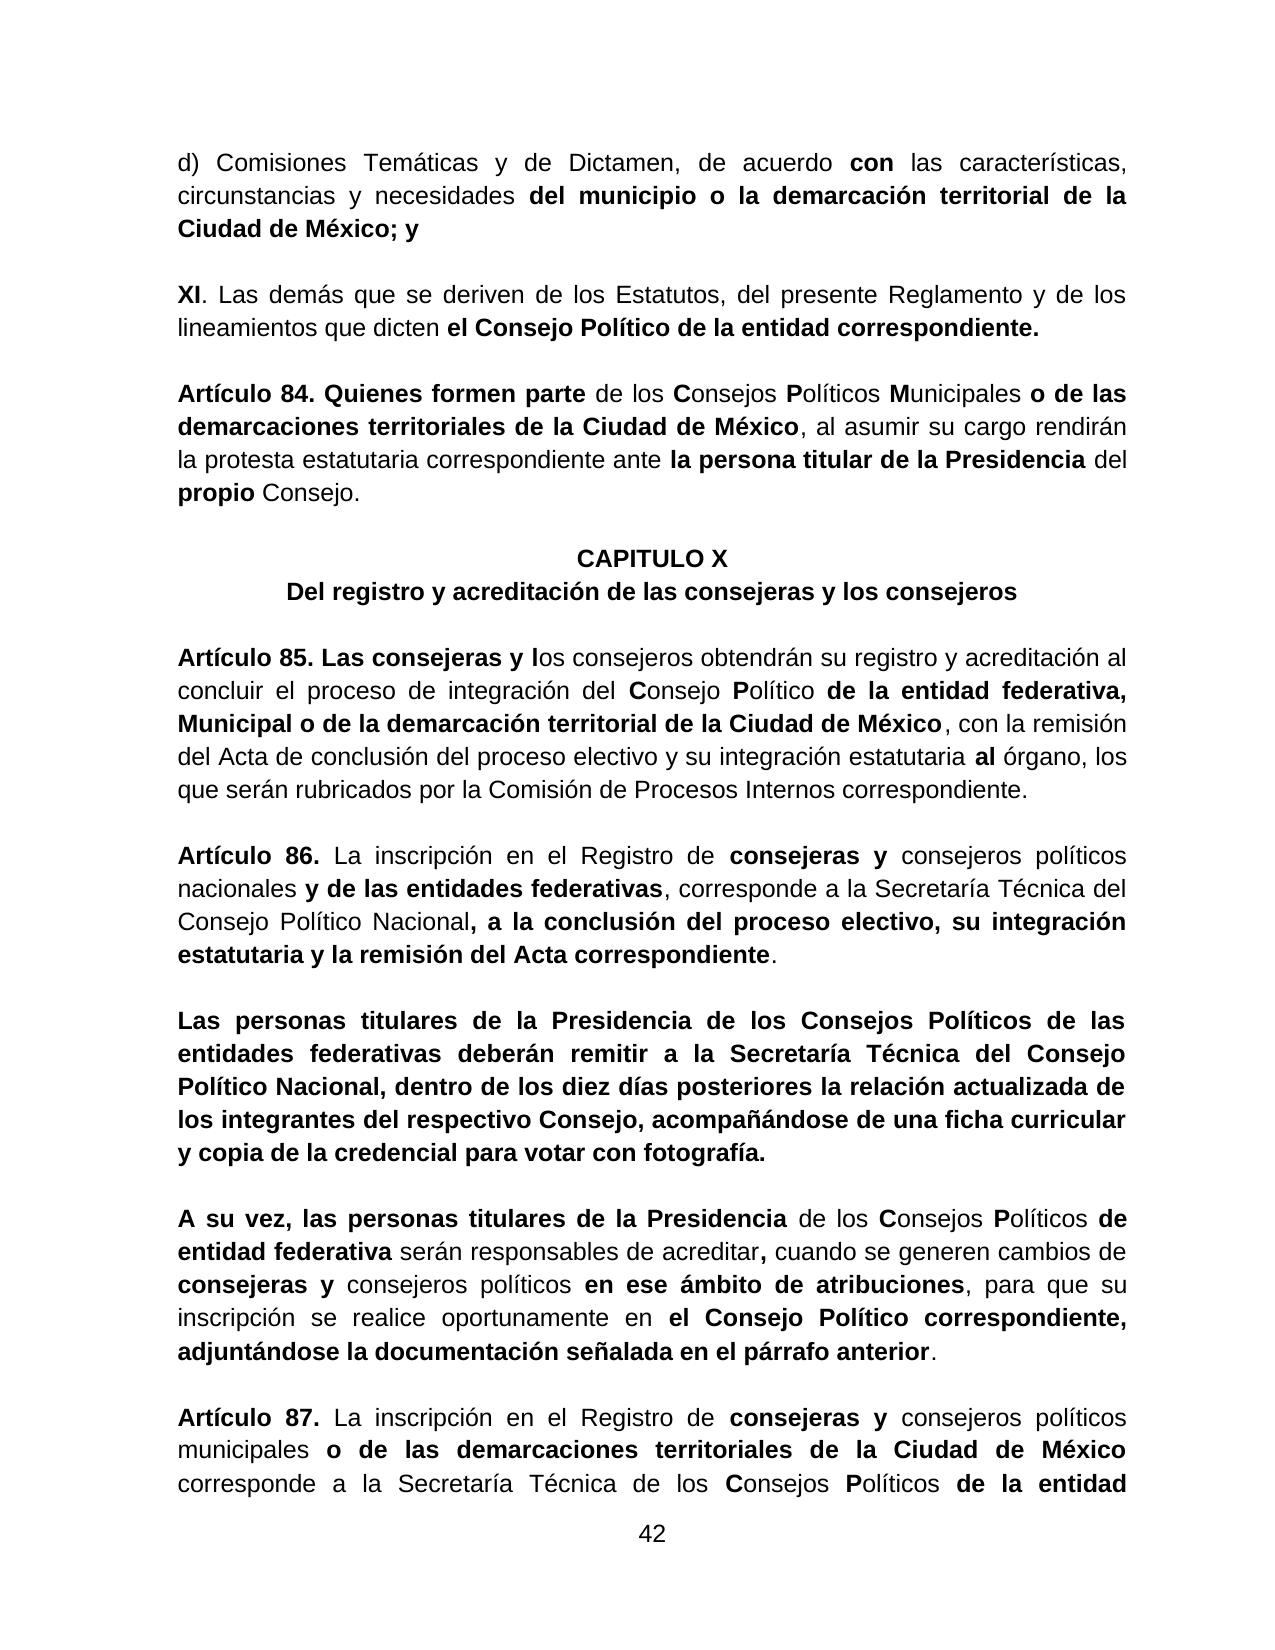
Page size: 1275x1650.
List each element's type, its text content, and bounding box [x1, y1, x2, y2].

text d) Comisiones Temáticas y de Dictamen, de acuerdo con las características, circunstancias y necesidades del municipio o la demarcación territorial de la Ciudad de México; y [177, 148, 1127, 242]
text Las personas titulares de la Presidencia de los Consejos Políticos de las entidades federativas deberán remitir a la Secretaría Técnica del Consejo Político Nacional, dentro de los diez días posteriores la relación actualizada de los integrantes del respectivo Consejo, acompañándose de una ficha curricular y copia de la credencial para votar con fotografía. [177, 1006, 1127, 1167]
subtitle CAPITULO X [177, 544, 1127, 573]
text Artículo 86. La inscripción en el Registro de consejeras y consejeros políticos nacionales y de las entidades federativas, corresponde a la Secretaría Técnica del Consejo Político Nacional, a la conclusión del proceso electivo, su integración estatutaria y la remisión del Acta correspondiente. [177, 841, 1127, 969]
text A su vez, las personas titulares de la Presidencia de los Consejos Políticos de entidad federativa serán responsables de acreditar, cuando se generen cambios de consejeras y consejeros políticos en ese ámbito de atribuciones, para que su inscripción se realice oportunamente en el Consejo Político correspondiente, adjuntándose la documentación señalada en el párrafo anterior. [177, 1204, 1127, 1365]
text XI. Las demás que se deriven de los Estatutos, del presente Reglamento y de los lineamientos que dicten el Consejo Político de la entidad correspondiente. [177, 280, 1127, 342]
text Artículo 84. Quienes formen parte de los Consejos Políticos Municipales o de las demarcaciones territoriales de la Ciudad de México, al asumir su cargo rendirán la protesta estatutaria correspondiente ante la persona titular de la Presidencia del propio Consejo. [177, 379, 1127, 507]
text Artículo 85. Las consejeras y los consejeros obtendrán su registro y acreditación al concluir el proceso de integración del Consejo Político de la entidad federativa, Municipal o de la demarcación territorial de la Ciudad de México, con la remisión del Acta de conclusión del proceso electivo y su integración estatutaria al órgano, los que serán rubricados por la Comisión de Procesos Internos correspondiente. [177, 643, 1127, 804]
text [177, 1402, 1127, 1497]
subtitle Del registro y acreditación de las consejeras y los consejeros [177, 577, 1127, 606]
